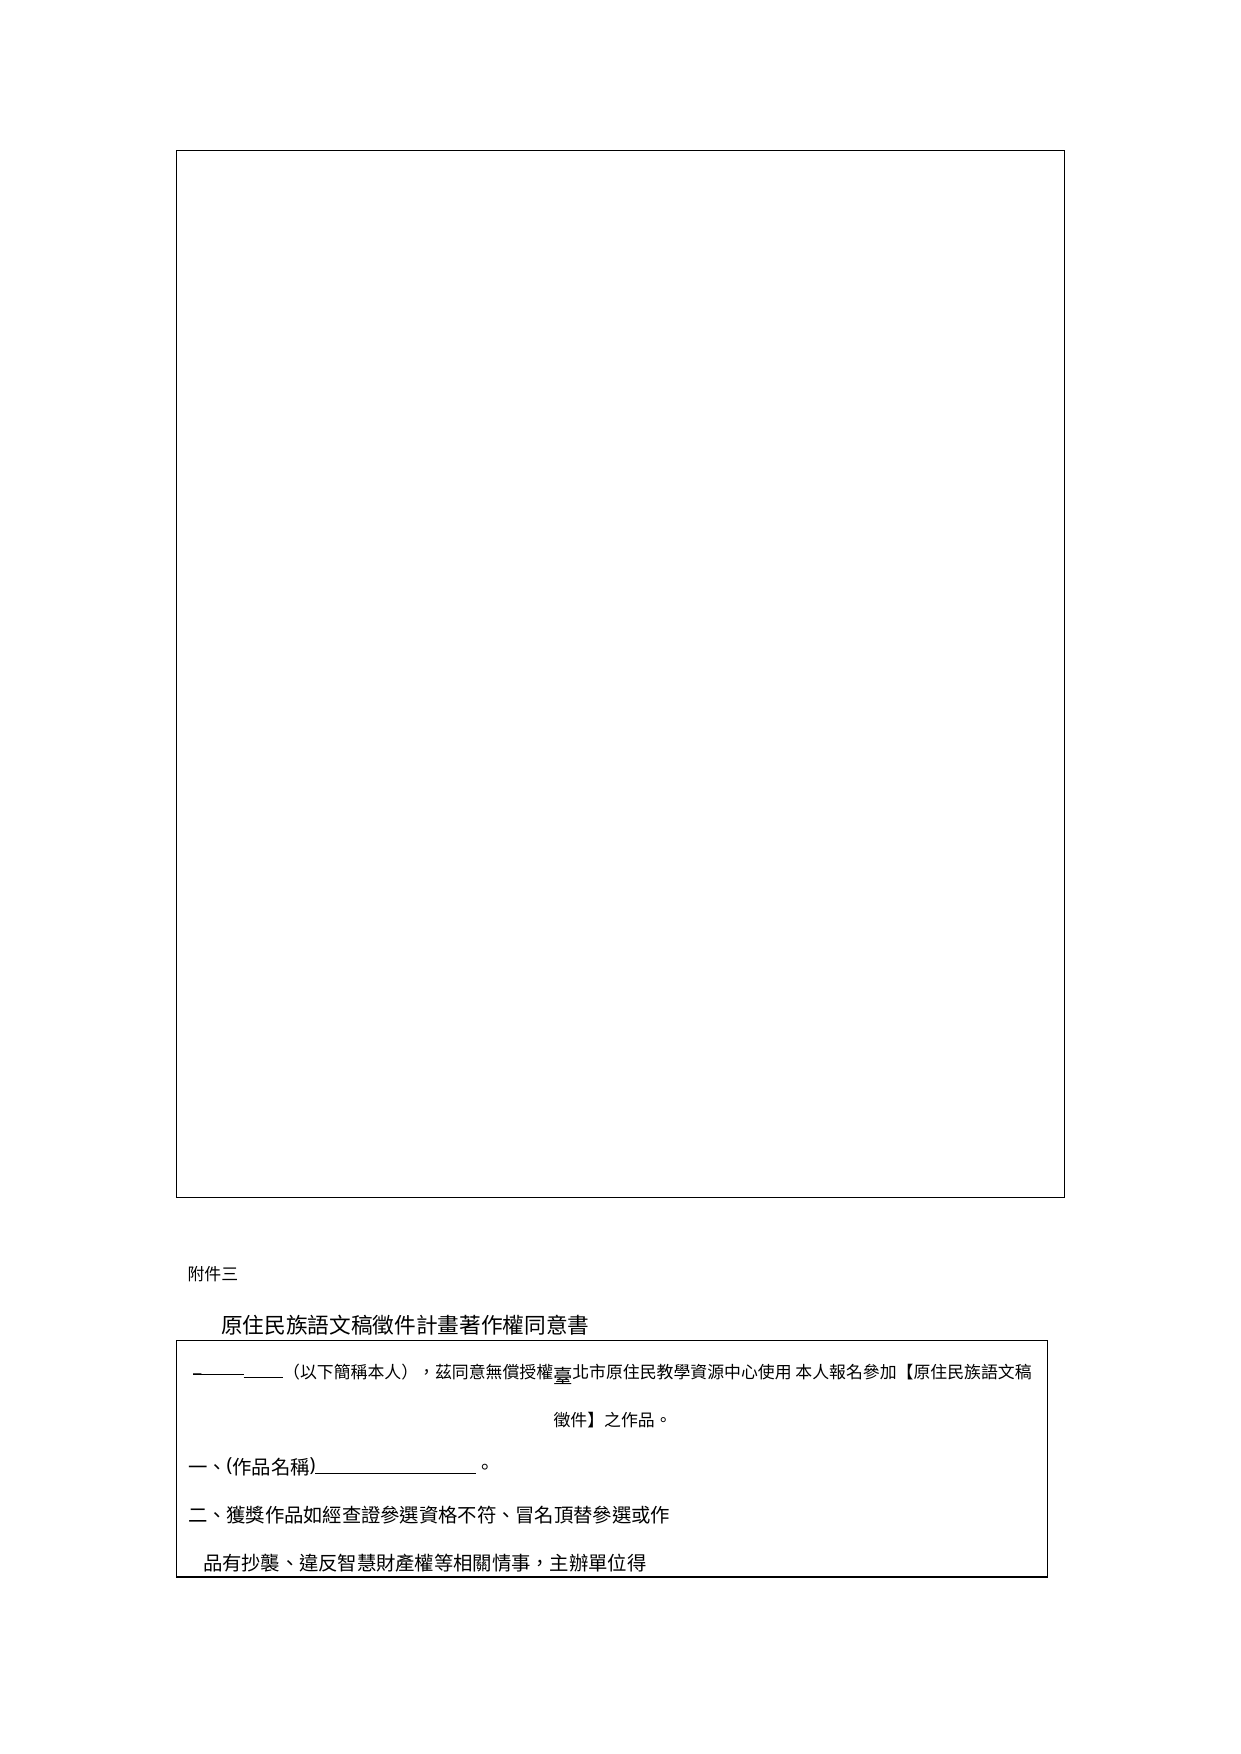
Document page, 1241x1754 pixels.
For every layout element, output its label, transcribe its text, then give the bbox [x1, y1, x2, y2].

text 原住民族語文稿徵件計畫著作權同意書 [187, 1286, 1053, 1340]
text 附件三 [187, 1243, 1053, 1286]
table_cell [177, 151, 1064, 1197]
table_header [177, 1341, 1047, 1576]
